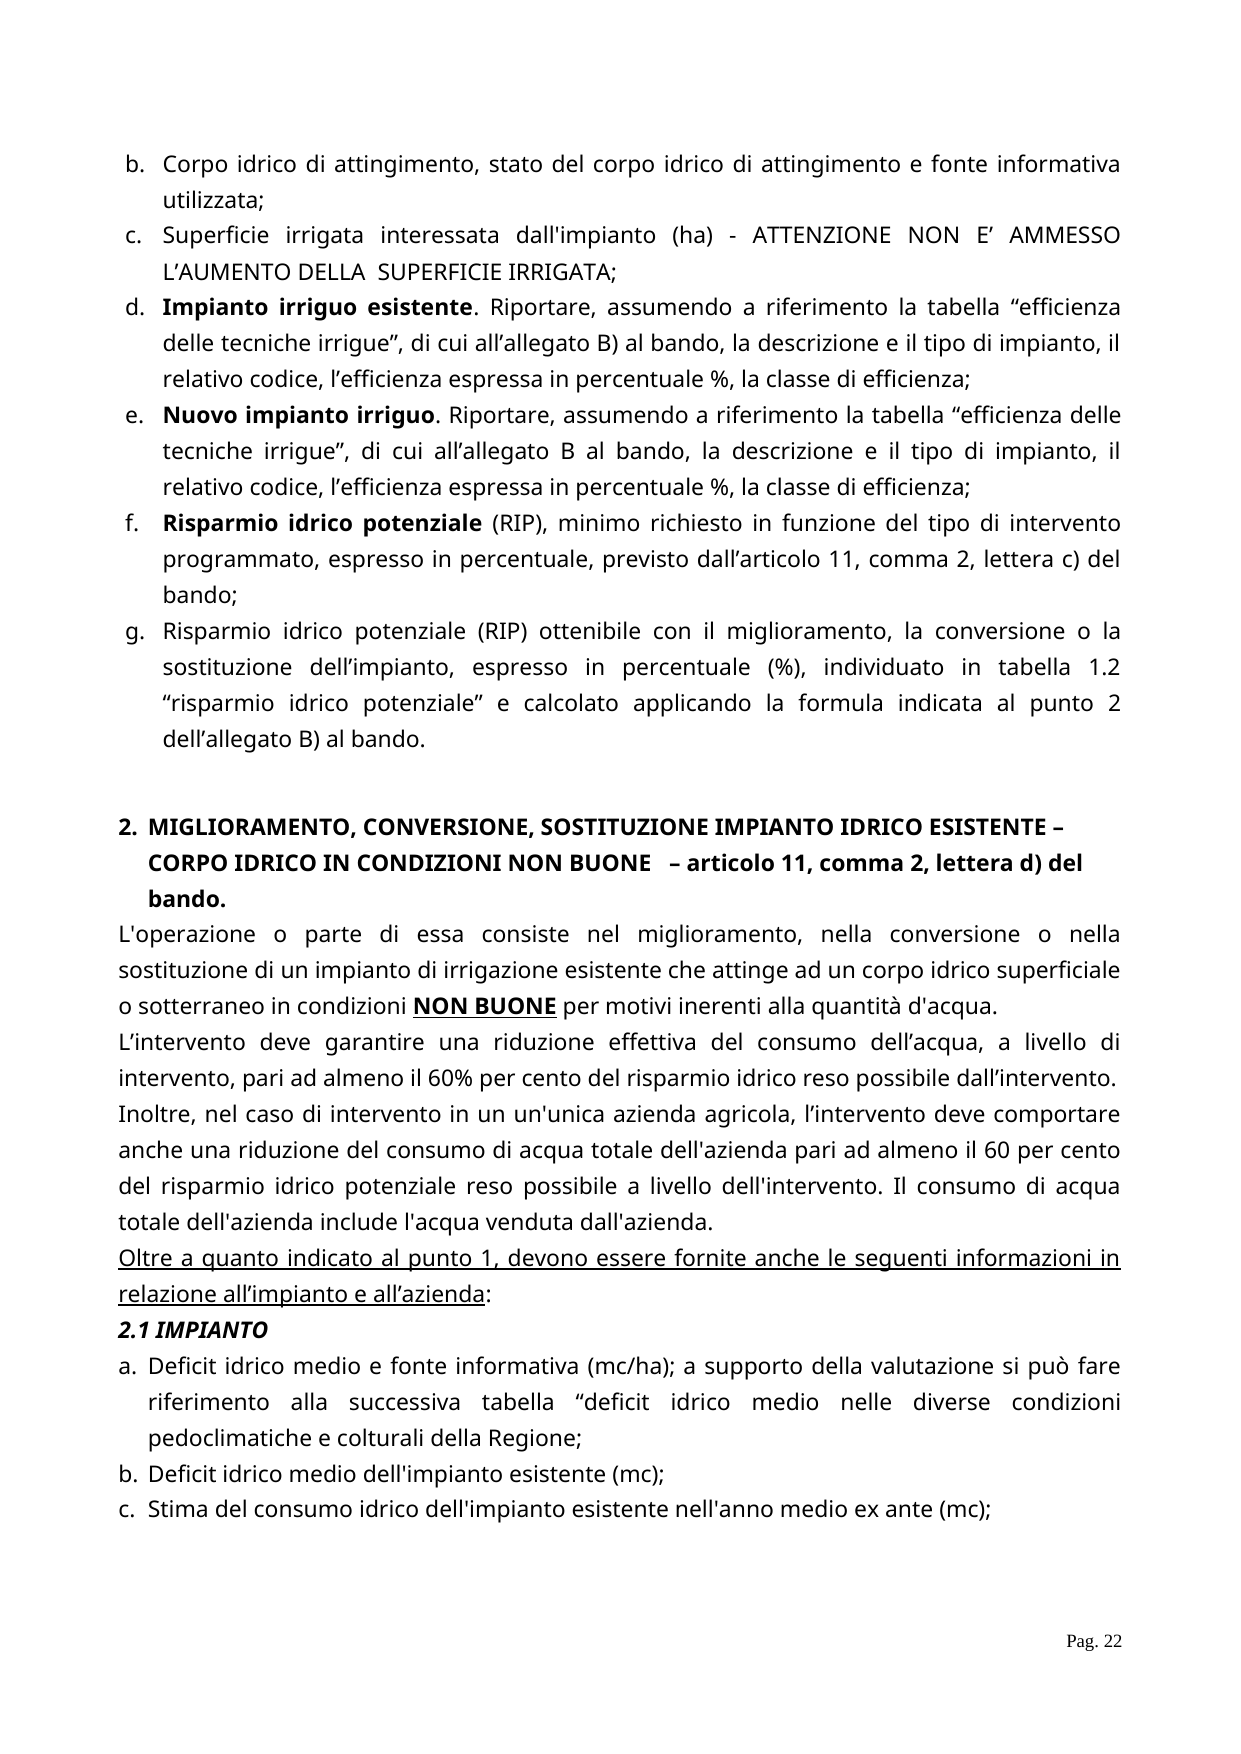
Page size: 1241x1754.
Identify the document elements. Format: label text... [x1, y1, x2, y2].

list L’intervento deve garantire una riduzione effettiva del consumo dell’acqua, a livello di intervento, pari ad almeno il 60% per cento del risparmio idrico reso possibile dall’intervento. [118, 1026, 1122, 1093]
list Inoltre, nel caso di intervento in un un'unica azienda agricola, l’intervento deve comportare anche una riduzione del consumo di acqua totale dell'azienda pari ad almeno il 60 per cento del risparmio idrico potenziale reso possibile a livello dell'intervento. Il consumo di acqua totale dell'azienda include l'acqua venduta dall'azienda. [118, 1098, 1122, 1237]
list Oltre a quanto indicato al punto 1, devono essere fornite anche le seguenti informazioni in relazione all’impianto e all’azienda: [118, 1242, 1122, 1309]
list 2.1 IMPIANTO [118, 1314, 1122, 1345]
list Nuovo impianto irriguo. Riportare, assumendo a riferimento la tabella “efficienza delle tecniche irrigue”, di cui all’allegato B al bando, la descrizione e il tipo di impianto, il relativo codice, l’efficienza espressa in percentuale %, la classe di efficienza; [125, 399, 1122, 502]
list Risparmio idrico potenziale (RIP) ottenibile con il miglioramento, la conversione o la sostituzione dell’impianto, espresso in percentuale (%), individuato in tabella 1.2 “risparmio idrico potenziale” e calcolato applicando la formula indicata al punto 2 dell’allegato B) al bando. [125, 615, 1122, 754]
list Superficie irrigata interessata dall'impianto (ha) - ATTENZIONE NON E’ AMMESSO L’AUMENTO DELLA SUPERFICIE IRRIGATA; [125, 219, 1122, 287]
list MIGLIORAMENTO, CONVERSIONE, SOSTITUZIONE IMPIANTO IDRICO ESISTENTE – CORPO IDRICO IN CONDIZIONI NON BUONE – articolo 11, comma 2, lettera d) del bando. [118, 811, 1122, 914]
list Corpo idrico di attingimento, stato del corpo idrico di attingimento e fonte informativa utilizzata; [125, 148, 1122, 215]
list Deficit idrico medio dell'impianto esistente (mc); [118, 1457, 1122, 1489]
list Stima del consumo idrico dell'impianto esistente nell'anno medio ex ante (mc); [118, 1493, 1122, 1525]
list Risparmio idrico potenziale (RIP), minimo richiesto in funzione del tipo di intervento programmato, espresso in percentuale, previsto dall’articolo 11, comma 2, lettera c) del bando; [125, 507, 1122, 610]
list L'operazione o parte di essa consiste nel miglioramento, nella conversione o nella sostituzione di un impianto di irrigazione esistente che attinge ad un corpo idrico superficiale o sotterraneo in condizioni NON BUONE per motivi inerenti alla quantità d'acqua. [118, 918, 1122, 1022]
list Deficit idrico medio e fonte informativa (mc/ha); a supporto della valutazione si può fare riferimento alla successiva tabella “deficit idrico medio nelle diverse condizioni pedoclimatiche e colturali della Regione; [118, 1350, 1122, 1453]
list Impianto irriguo esistente. Riportare, assumendo a riferimento la tabella “efficienza delle tecniche irrigue”, di cui all’allegato B) al bando, la descrizione e il tipo di impianto, il relativo codice, l’efficienza espressa in percentuale %, la classe di efficienza; [125, 291, 1122, 394]
